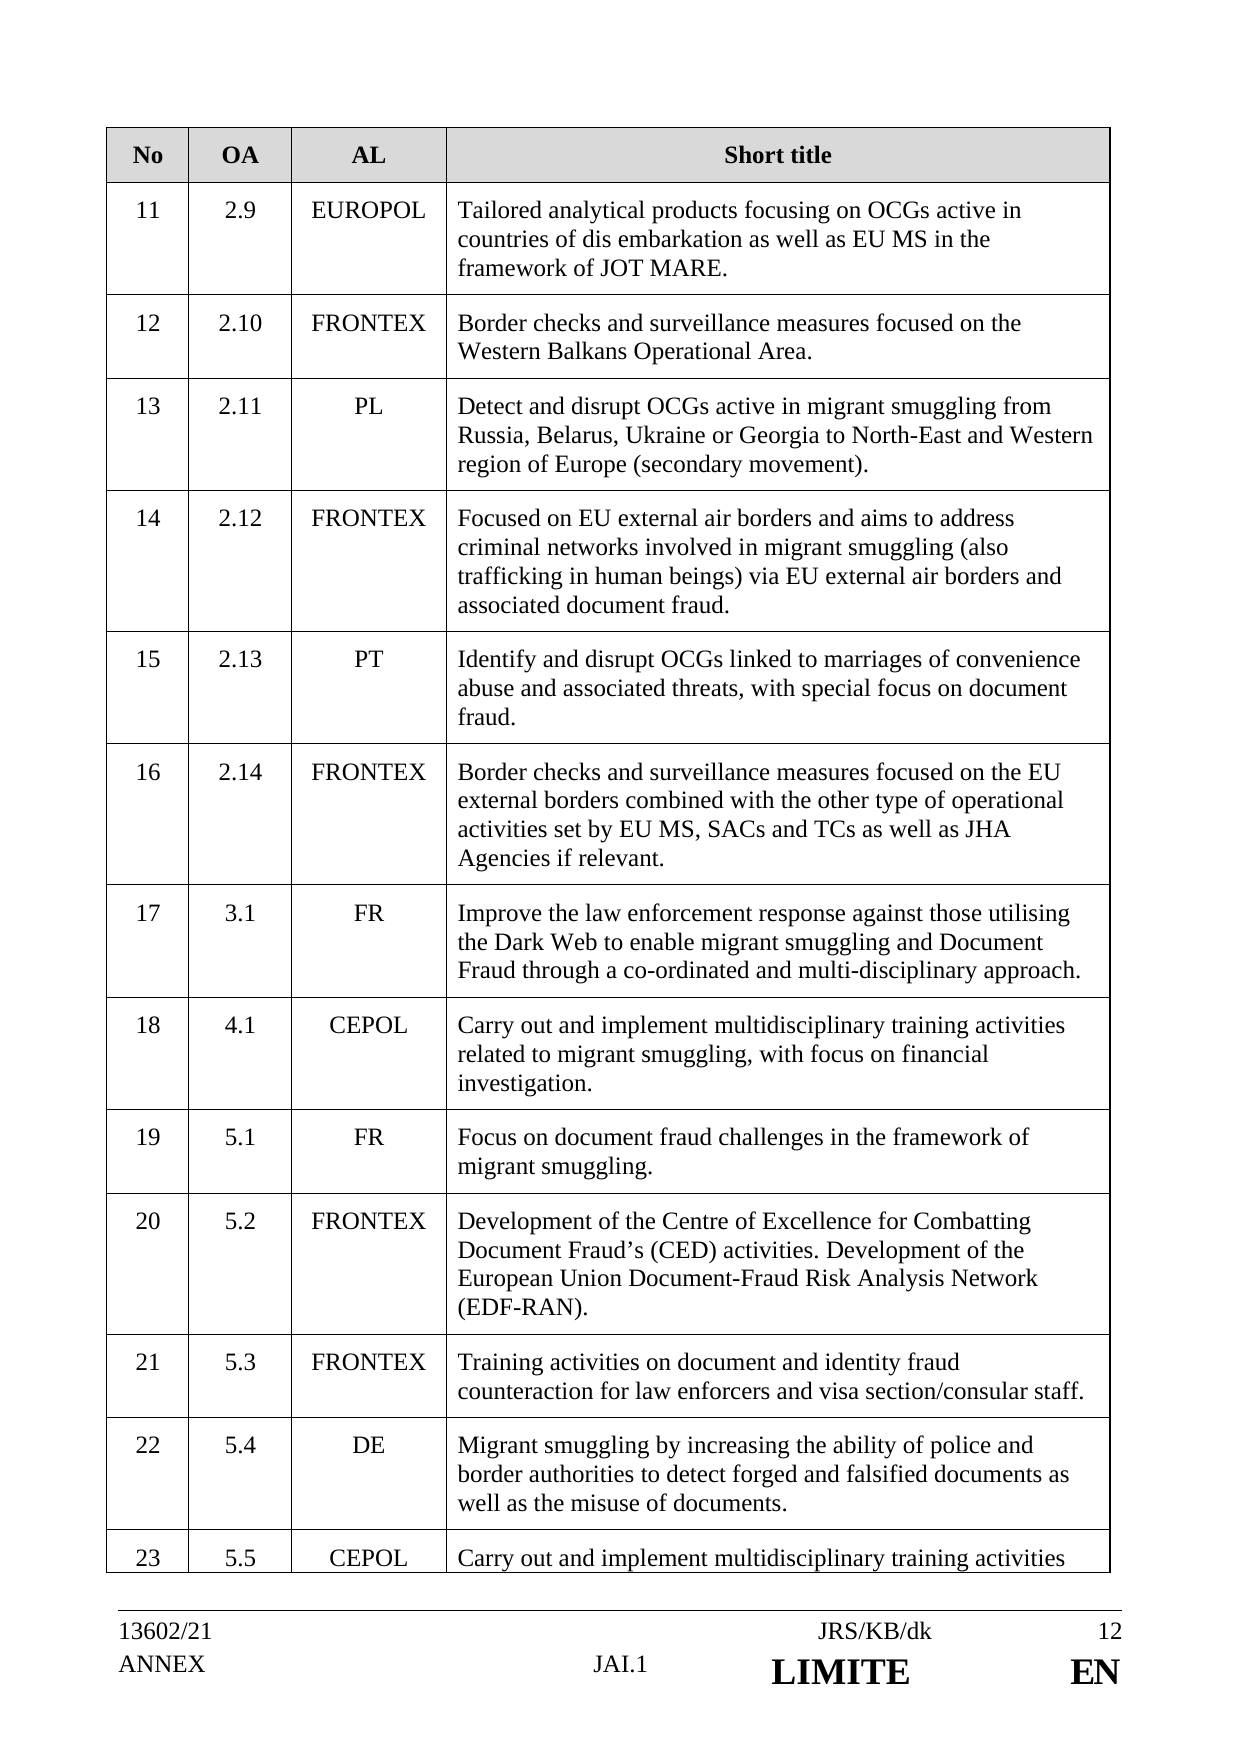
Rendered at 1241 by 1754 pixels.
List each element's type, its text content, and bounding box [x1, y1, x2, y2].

table_cell FRONTEX [292, 1335, 446, 1417]
table_cell 19 [107, 1110, 188, 1192]
table_cell CEPOL [292, 1530, 446, 1572]
table_cell 2.9 [189, 183, 291, 294]
table_cell PL [292, 379, 446, 490]
table_cell Carry out and implement multidisciplinary training activities related to migrant smuggling, with focus on financial investigation. [447, 998, 1109, 1109]
table_cell 18 [107, 998, 188, 1109]
table_cell 23 [107, 1530, 188, 1572]
table_cell 11 [107, 183, 188, 294]
table_cell Development of the Centre of Excellence for Combatting Document Fraud’s (CED) activities. Development of the European Union Document-Fraud Risk Analysis Network (EDF-RAN). [447, 1194, 1109, 1333]
table_cell 5.4 [189, 1418, 291, 1529]
table_cell FR [292, 1110, 446, 1192]
table_cell 12 [107, 295, 188, 378]
table_cell 21 [107, 1335, 188, 1417]
table_cell FRONTEX [292, 491, 446, 631]
table_cell Focus on document fraud challenges in the framework of migrant smuggling. [447, 1110, 1109, 1192]
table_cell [447, 1530, 1109, 1572]
table_cell Focused on EU external air borders and aims to address criminal networks involved in migrant smuggling (also trafficking in human beings) via EU external air borders and associated document fraud. [447, 491, 1109, 631]
table_cell 15 [107, 632, 188, 743]
table_cell 17 [107, 885, 188, 997]
table_cell 5.3 [189, 1335, 291, 1417]
table_cell 4.1 [189, 998, 291, 1109]
table_cell 5.1 [189, 1110, 291, 1192]
table_cell 14 [107, 491, 188, 631]
table_header Short title [447, 128, 1109, 182]
table_cell 2.12 [189, 491, 291, 631]
table_cell 5.5 [189, 1530, 291, 1572]
table_cell Migrant smuggling by increasing the ability of police and border authorities to detect forged and falsified documents as well as the misuse of documents. [447, 1418, 1109, 1529]
table_cell 2.11 [189, 379, 291, 490]
table_cell FRONTEX [292, 1194, 446, 1333]
table_cell Identify and disrupt OCGs linked to marriages of convenience abuse and associated threats, with special focus on document fraud. [447, 632, 1109, 743]
table_cell 5.2 [189, 1194, 291, 1333]
table_cell 3.1 [189, 885, 291, 997]
table_cell 2.13 [189, 632, 291, 743]
table_cell 20 [107, 1194, 188, 1333]
table_cell DE [292, 1418, 446, 1529]
table_cell FRONTEX [292, 744, 446, 884]
table_cell Training activities on document and identity fraud counteraction for law enforcers and visa section/consular staff. [447, 1335, 1109, 1417]
table_cell 16 [107, 744, 188, 884]
table_cell Border checks and surveillance measures focused on the Western Balkans Operational Area. [447, 295, 1109, 378]
table_cell 2.10 [189, 295, 291, 378]
table_cell Improve the law enforcement response against those utilising the Dark Web to enable migrant smuggling and Document Fraud through a co-ordinated and multi-disciplinary approach. [447, 885, 1109, 997]
table_header No [107, 128, 188, 182]
table_header OA [189, 128, 291, 182]
table_cell 13 [107, 379, 188, 490]
table_cell EUROPOL [292, 183, 446, 294]
table_cell 22 [107, 1418, 188, 1529]
table_cell CEPOL [292, 998, 446, 1109]
table_cell PT [292, 632, 446, 743]
table_cell FR [292, 885, 446, 997]
table_header AL [292, 128, 446, 182]
table_cell FRONTEX [292, 295, 446, 378]
table_cell Detect and disrupt OCGs active in migrant smuggling from Russia, Belarus, Ukraine or Georgia to North-East and Western region of Europe (secondary movement). [447, 379, 1109, 490]
table_cell Tailored analytical products focusing on OCGs active in countries of dis embarkation as well as EU MS in the framework of JOT MARE. [447, 183, 1109, 294]
table_cell 2.14 [189, 744, 291, 884]
table_cell Border checks and surveillance measures focused on the EU external borders combined with the other type of operational activities set by EU MS, SACs and TCs as well as JHA Agencies if relevant. [447, 744, 1109, 884]
